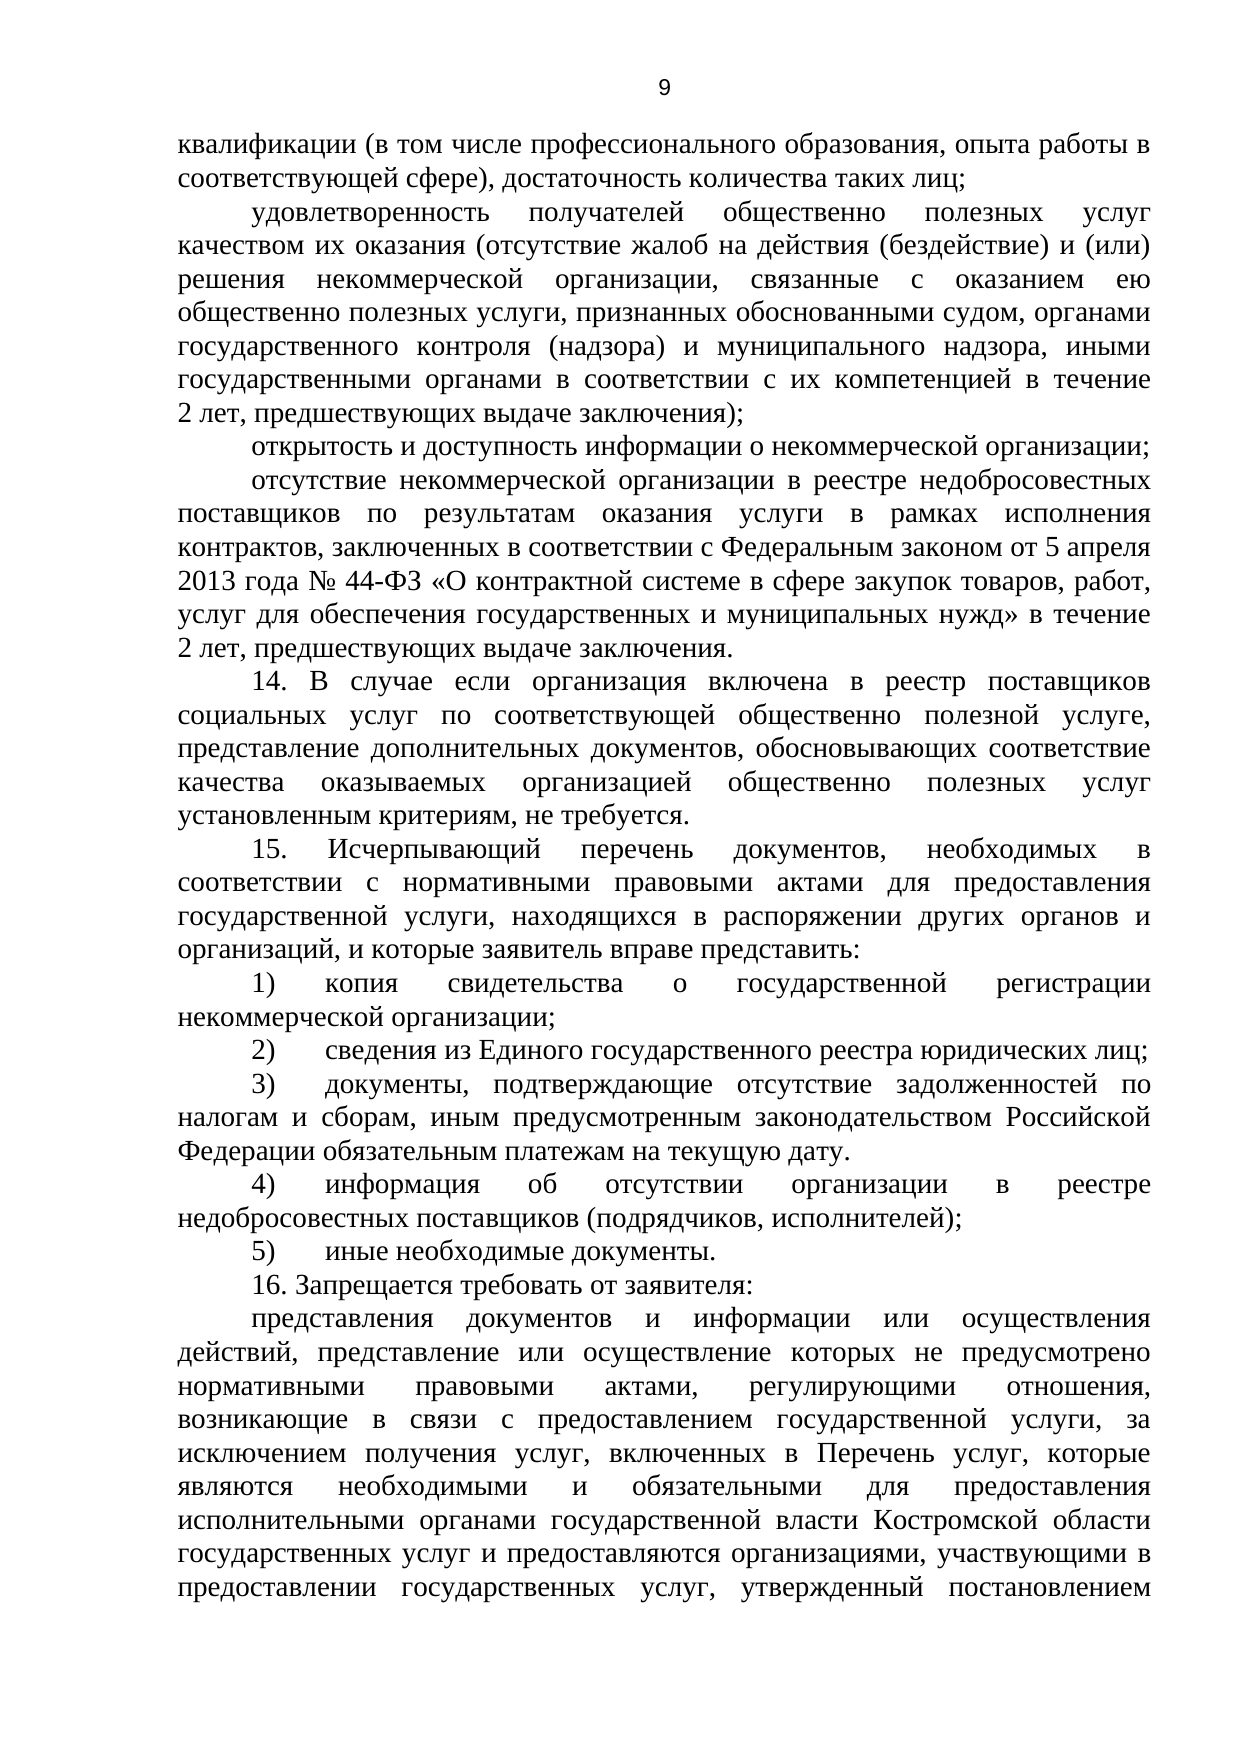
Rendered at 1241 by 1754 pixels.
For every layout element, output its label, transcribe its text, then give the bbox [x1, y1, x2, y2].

text 4) информация об отсутствии организации в реестре недобросовестных поставщиков (подрядчиков, исполнителей); [177, 1166, 1152, 1233]
text 1) копия свидетельства о государственной регистрации некоммерческой организации; [177, 965, 1152, 1032]
text 3) документы, подтверждающие отсутствие задолженностей по налогам и сборам, иным предусмотренным законодательством Российской Федерации обязательным платежам на текущую дату. [177, 1066, 1152, 1166]
text 2) сведения из Единого государственного реестра юридических лиц; [177, 1032, 1152, 1066]
text 14. В случае если организация включена в реестр поставщиков социальных услуг по соответствующей общественно полезной услуге, представление дополнительных документов, обосновывающих соответствие качества оказываемых организацией общественно полезных услуг установленным критериям, не требуется. [177, 663, 1152, 831]
text 15. Исчерпывающий перечень документов, необходимых в соответствии с нормативными правовыми актами для предоставления государственной услуги, находящихся в распоряжении других органов и организаций, и которые заявитель вправе представить: [177, 831, 1152, 965]
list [177, 127, 1152, 194]
list удовлетворенность получателей общественно полезных услуг качеством их оказания (отсутствие жалоб на действия (бездействие) и (или) решения некоммерческой организации, связанные с оказанием ею общественно полезных услуги, признанных обоснованными судом, органами государственного контроля (надзора) и муниципального надзора, иными государственными органами в соответствии с их компетенцией в течение 2 лет, предшествующих выдаче заключения); [177, 194, 1152, 428]
list отсутствие некоммерческой организации в реестре недобросовестных поставщиков по результатам оказания услуги в рамках исполнения контрактов, заключенных в соответствии с Федеральным законом от 5 апреля 2013 года № 44-ФЗ «О контрактной системе в сфере закупок товаров, работ, услуг для обеспечения государственных и муниципальных нужд» в течение 2 лет, предшествующих выдаче заключения. [177, 462, 1152, 663]
text 16. Запрещается требовать от заявителя: [177, 1267, 1152, 1301]
text 5) иные необходимые документы. [177, 1233, 1152, 1267]
list открытость и доступность информации о некоммерческой организации; [177, 428, 1152, 462]
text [177, 1301, 1152, 1602]
